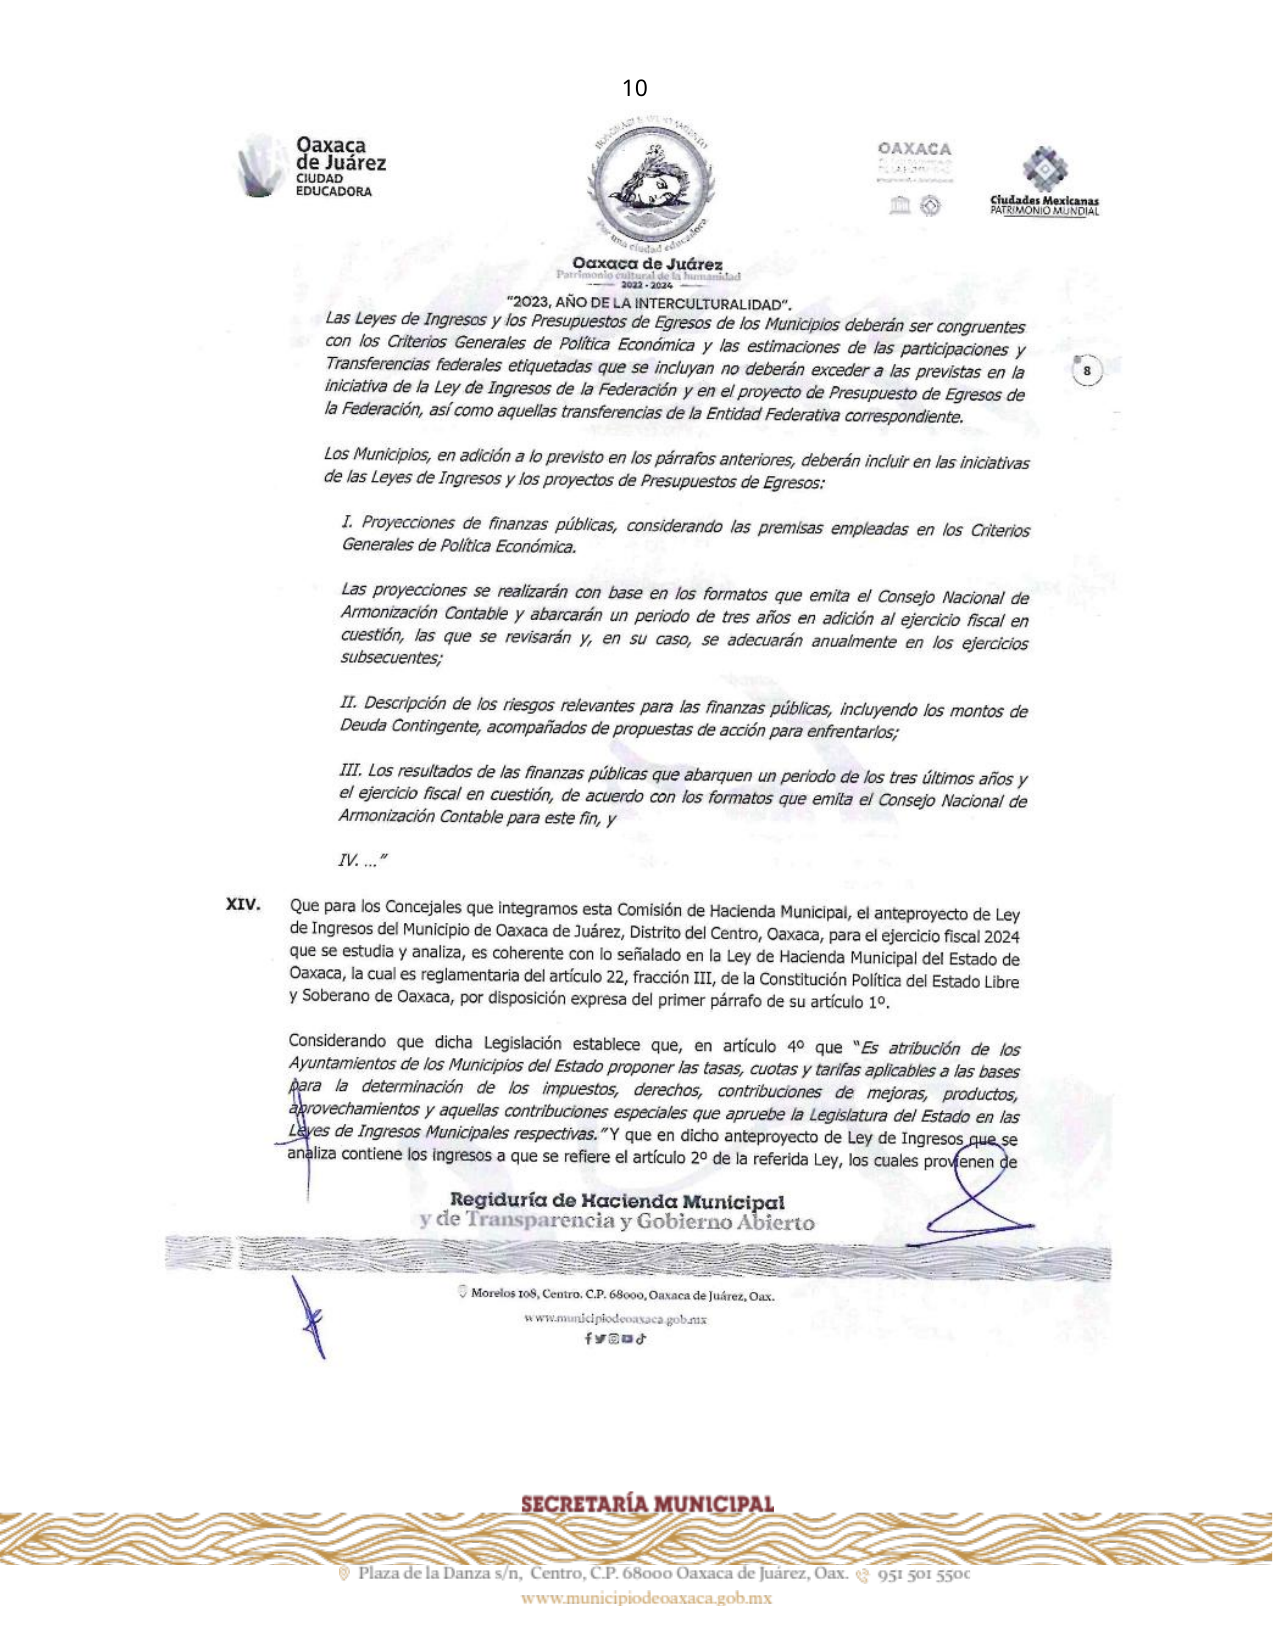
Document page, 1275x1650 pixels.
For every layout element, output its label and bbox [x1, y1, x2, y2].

picture [147, 100, 1142, 1386]
